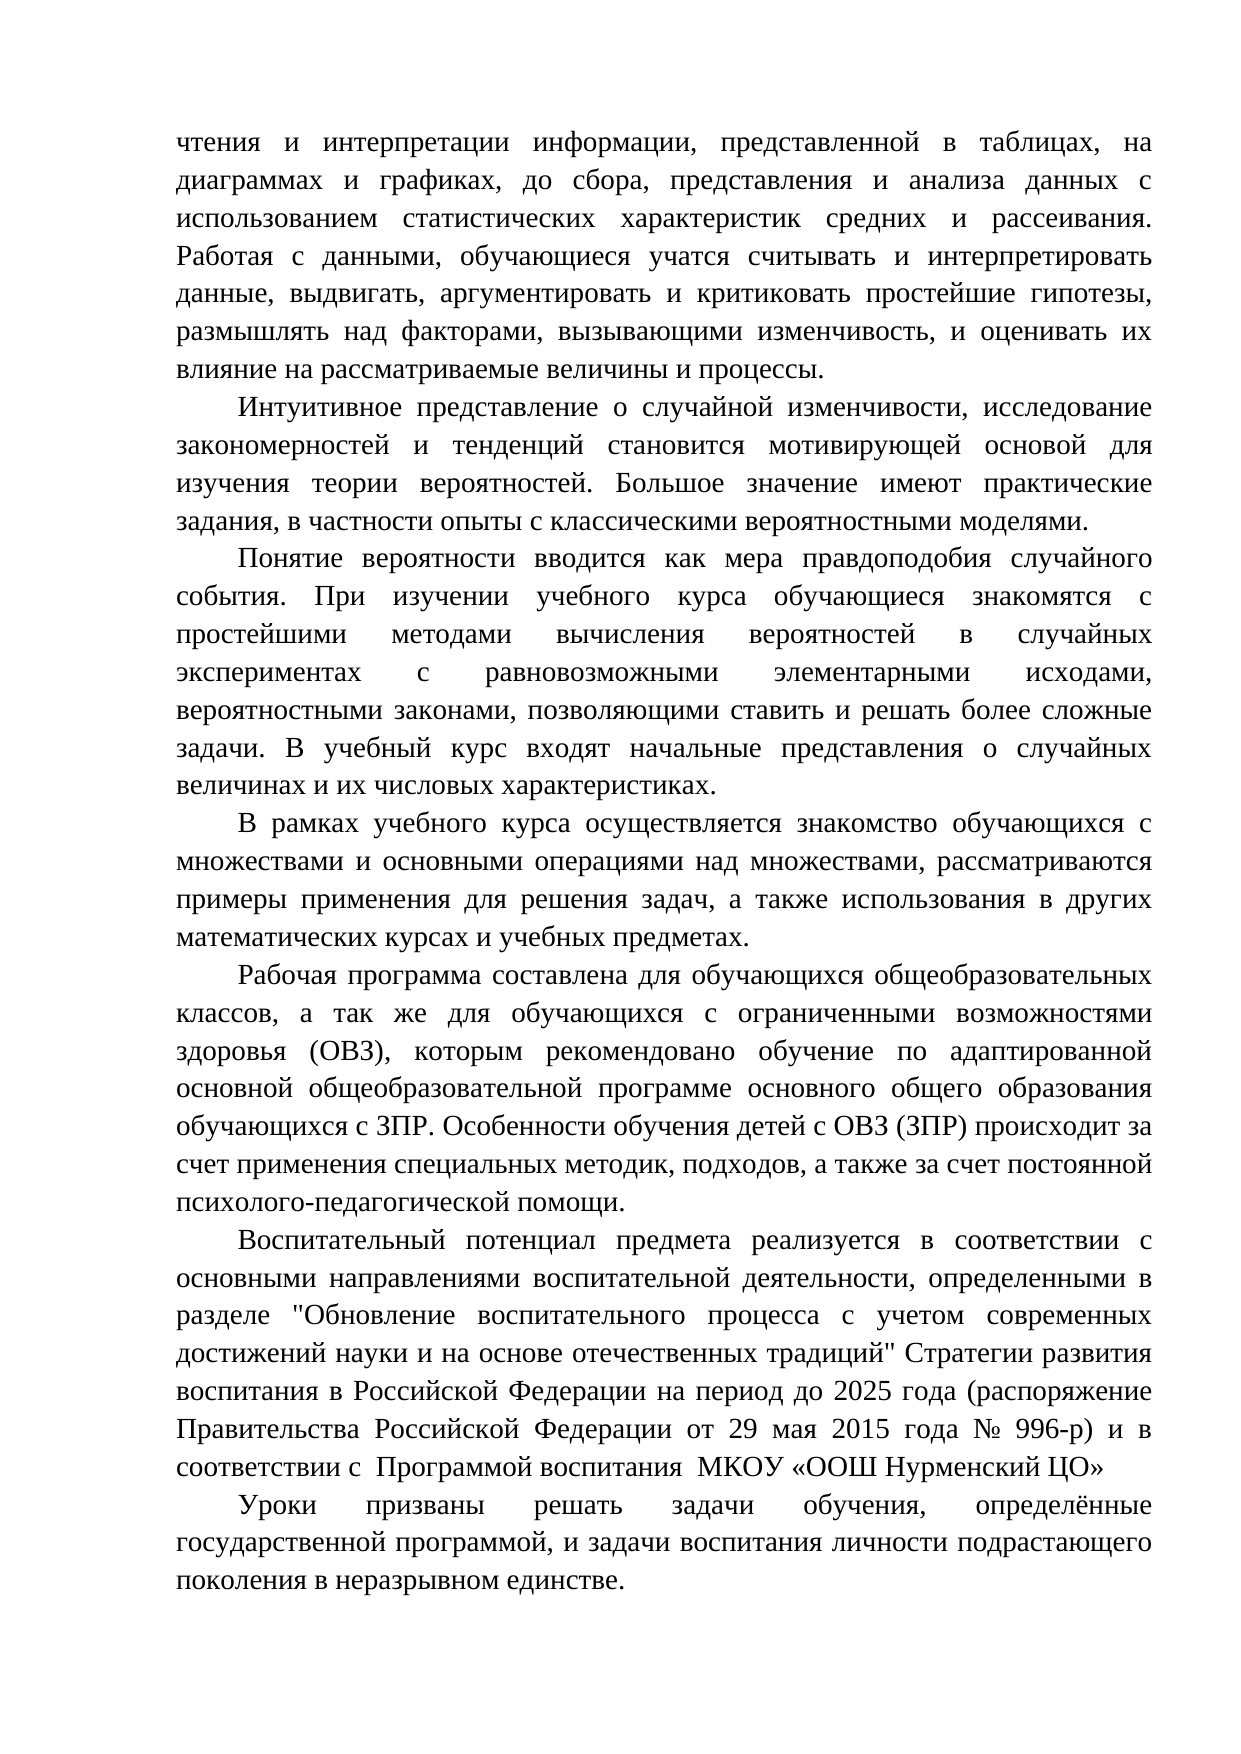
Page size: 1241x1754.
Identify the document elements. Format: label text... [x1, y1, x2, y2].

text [176, 124, 1153, 385]
text Интуитивное представление о случайной изменчивости, исследование закономерностей и тенденций становится мотивирующей основой для изучения теории вероятностей. Большое значение имеют практические задания, в частности опыты с классическими вероятностными моделями. [176, 389, 1153, 536]
text В рамках учебного курса осуществляется знакомство обучающихся с множествами и основными операциями над множествами, рассматриваются примеры применения для решения задач, а также использования в других математических курсах и учебных предметах. [176, 806, 1153, 952]
text Рабочая программа составлена для обучающихся общеобразовательных классов, а так же для обучающихся с ограниченными возможностями здоровья (ОВЗ), которым рекомендовано обучение по адаптированной основной общеобразовательной программе основного общего образования обучающихся с ЗПР. Особенности обучения детей с ОВЗ (ЗПР) происходит за счет применения специальных методик, подходов, а также за счет постоянной психолого-педагогической помощи. [176, 957, 1153, 1217]
text Воспитательный потенциал предмета реализуется в соответствии с основными направлениями воспитательной деятельности, определенными в разделе "Обновление воспитательного процесса с учетом современных достижений науки и на основе отечественных традиций" Стратегии развития воспитания в Российской Федерации на период до 2025 года (распоряжение Правительства Российской Федерации от 29 мая 2015 года № 996-р) и в соответствии с Программой воспитания МКОУ «ООШ Нурменский ЦО» [176, 1222, 1153, 1482]
text Понятие вероятности вводится как мера правдоподобия случайного события. При изучении учебного курса обучающиеся знакомятся с простейшими методами вычисления вероятностей в случайных экспериментах с равновозможными элементарными исходами, вероятностными законами, позволяющими ставить и решать более сложные задачи. В учебный курс входят начальные представления о случайных величинах и их числовых характеристиках. [176, 541, 1153, 801]
text Уроки призваны решать задачи обучения, определённые государственной программой, и задачи воспитания личности подрастающего поколения в неразрывном единстве. [176, 1487, 1153, 1596]
